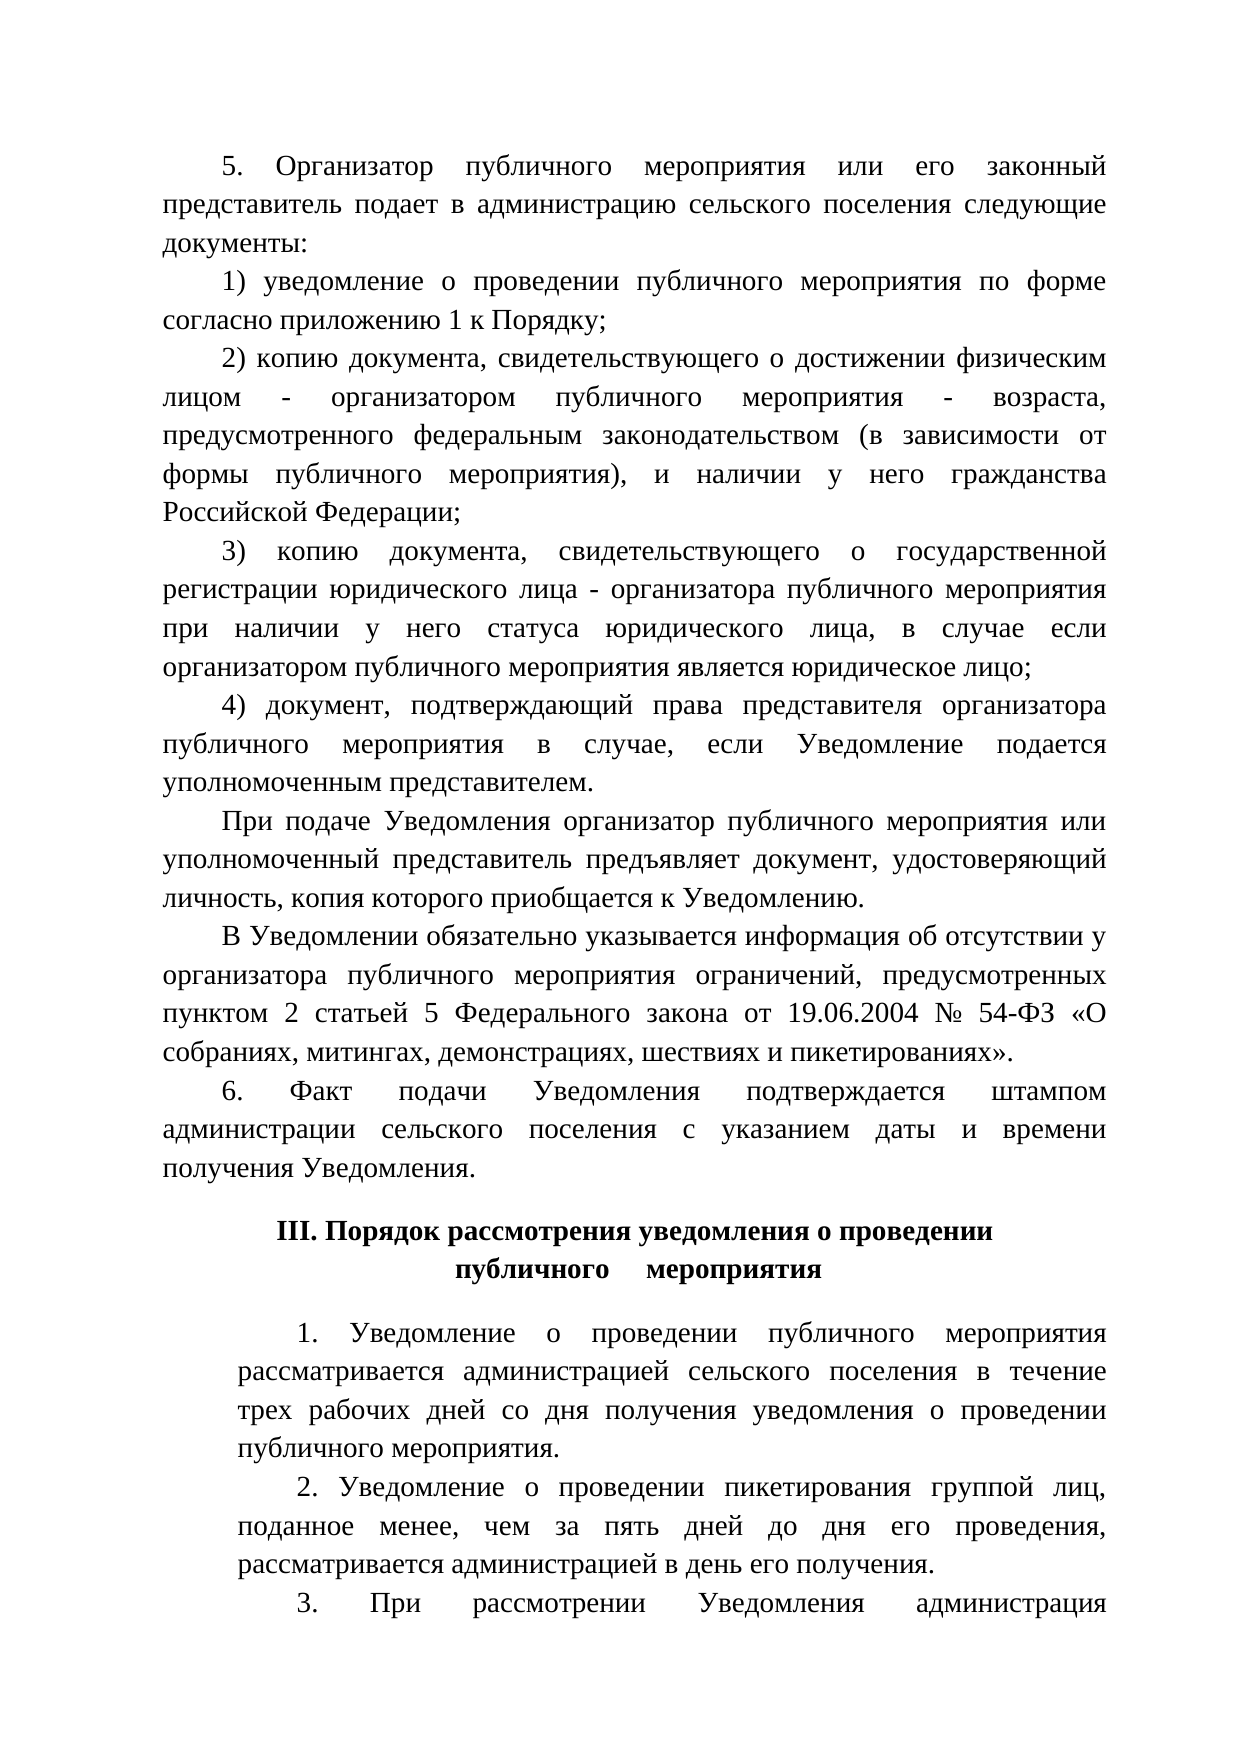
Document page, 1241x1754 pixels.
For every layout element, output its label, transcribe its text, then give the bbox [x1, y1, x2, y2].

list копию документа, свидетельствующего о государственной регистрации юридического лица - организатора публичного мероприятия при наличии у него статуса юридического лица, в случае если организатором публичного мероприятия является юридическое лицо; [162, 533, 1107, 682]
list Организатор публичного мероприятия или его законный представитель подает в администрацию сельского поселения следующие документы: [162, 148, 1107, 258]
list документ, подтверждающий права представителя организатора публичного мероприятия в случае, если Уведомление подается уполномоченным представителем. [162, 687, 1107, 798]
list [237, 1585, 1107, 1618]
list Уведомление о проведении публичного мероприятия рассматривается администрацией сельского поселения в течение трех рабочих дней со дня получения уведомления о проведении публичного мероприятия. [237, 1315, 1107, 1464]
text III. Порядок рассмотрения уведомления о проведении [162, 1213, 1107, 1247]
list Уведомление о проведении пикетирования группой лиц, поданное менее, чем за пять дней до дня его проведения, рассматривается администрацией в день его получения. [237, 1469, 1107, 1580]
text При подаче Уведомления организатор публичного мероприятия или уполномоченный представитель предъявляет документ, удостоверяющий личность, копия которого приобщается к Уведомлению. [162, 803, 1107, 913]
text В Уведомлении обязательно указывается информация об отсутствии у организатора публичного мероприятия ограничений, предусмотренных пунктом 2 статьей 5 Федерального закона от 19.06.2004 № 54-ФЗ «О собраниях, митингах, демонстрациях, шествиях и пикетированиях». [162, 918, 1107, 1068]
list копию документа, свидетельствующего о достижении физическим лицом - организатором публичного мероприятия - возраста, предусмотренного федеральным законодательством (в зависимости от формы публичного мероприятия), и наличии у него гражданства Российской Федерации; [162, 340, 1107, 528]
list Факт подачи Уведомления подтверждается штампом администрации сельского поселения с указанием даты и времени получения Уведомления. [162, 1073, 1107, 1183]
text публичного мероприятия [162, 1252, 1107, 1285]
list уведомление о проведении публичного мероприятия по форме согласно приложению 1 к Порядку; [162, 263, 1107, 335]
